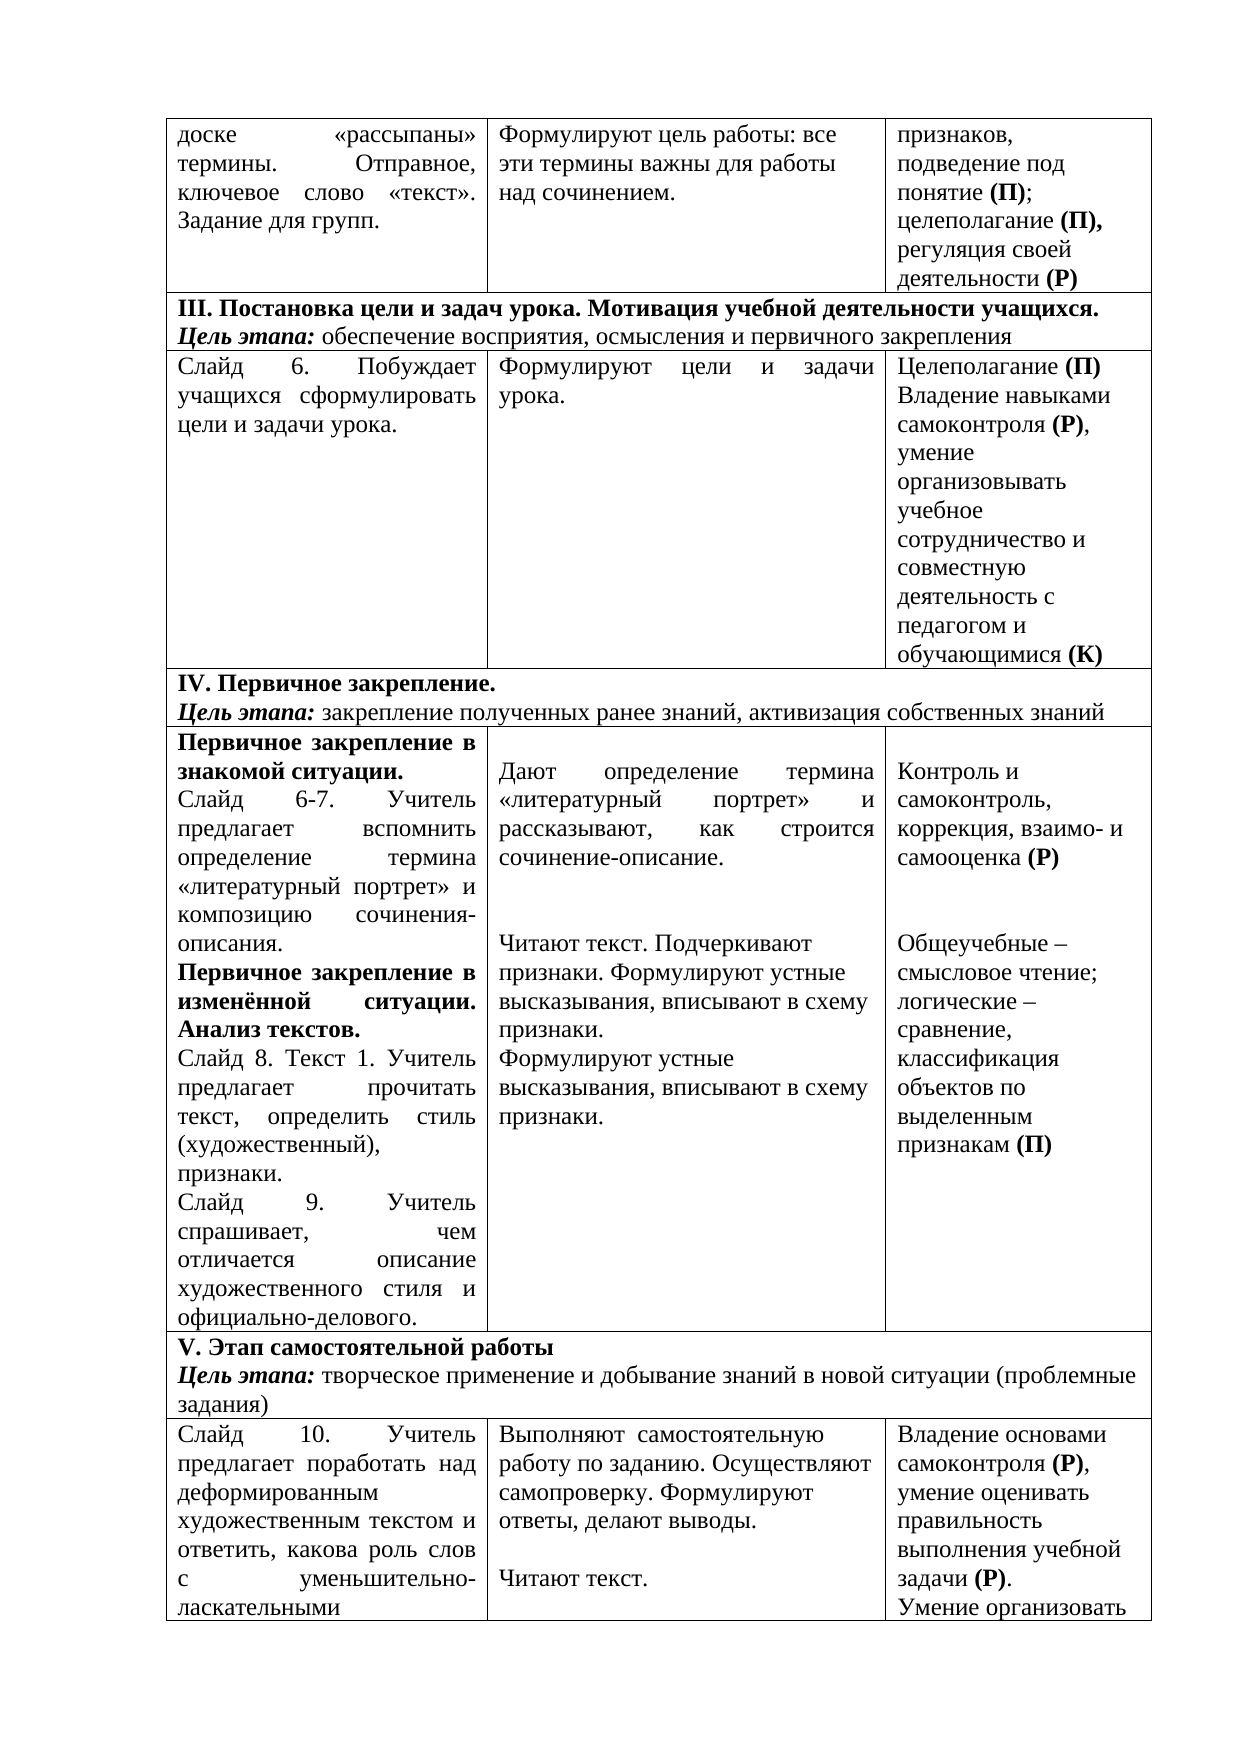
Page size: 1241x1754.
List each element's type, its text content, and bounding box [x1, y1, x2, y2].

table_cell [167, 119, 487, 292]
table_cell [488, 119, 885, 292]
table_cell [488, 1419, 885, 1620]
table_cell Контроль и самоконтроль, коррекция, взаимо- и самооценка (Р) Общеучебные –смысловое чтение; логические – сравнение, классификация объектов по выделенным признакам (П) [886, 727, 1151, 1331]
table_cell Слайд 6. Побуждает учащихся сформулировать цели и задачи урока. [167, 351, 487, 667]
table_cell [167, 1419, 487, 1620]
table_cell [886, 119, 1151, 292]
table_cell V. Этап самостоятельной работы Цель этапа: творческое применение и добывание знаний в новой ситуации (проблемные задания) [167, 1332, 1151, 1418]
table_cell Формулируют цели и задачи урока. [488, 351, 885, 667]
table_cell Дают определение термина «литературный портрет» и рассказывают, как строится сочинение-описание. Читают текст. Подчеркивают признаки. Формулируют устные высказывания, вписывают в схему признаки. Формулируют устные высказывания, вписывают в схему признаки. [488, 727, 885, 1331]
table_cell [886, 1419, 1151, 1620]
table_cell Целеполагание (П) Владение навыками самоконтроля (Р), умение организовывать учебное сотрудничество и совместную деятельность с педагогом и обучающимися (К) [886, 351, 1151, 667]
table_cell IV. Первичное закрепление. Цель этапа: закрепление полученных ранее знаний, активизация собственных знаний [167, 669, 1151, 726]
table_cell III. Постановка цели и задач урока. Мотивация учебной деятельности учащихся. Цель этапа: обеспечение восприятия, осмысления и первичного закрепления [167, 293, 1151, 350]
table_cell Первичное закрепление в знакомой ситуации. Слайд 6-7. Учитель предлагает вспомнить определение термина «литературный портрет» и композицию сочинения-описания. Первичное закрепление в изменённой ситуации. Анализ текстов. Слайд 8. Текст 1. Учитель предлагает прочитать текст, определить стиль (художественный), признаки. Слайд 9. Учитель спрашивает, чем отличается описание художественного стиля и официально-делового. [167, 727, 487, 1331]
